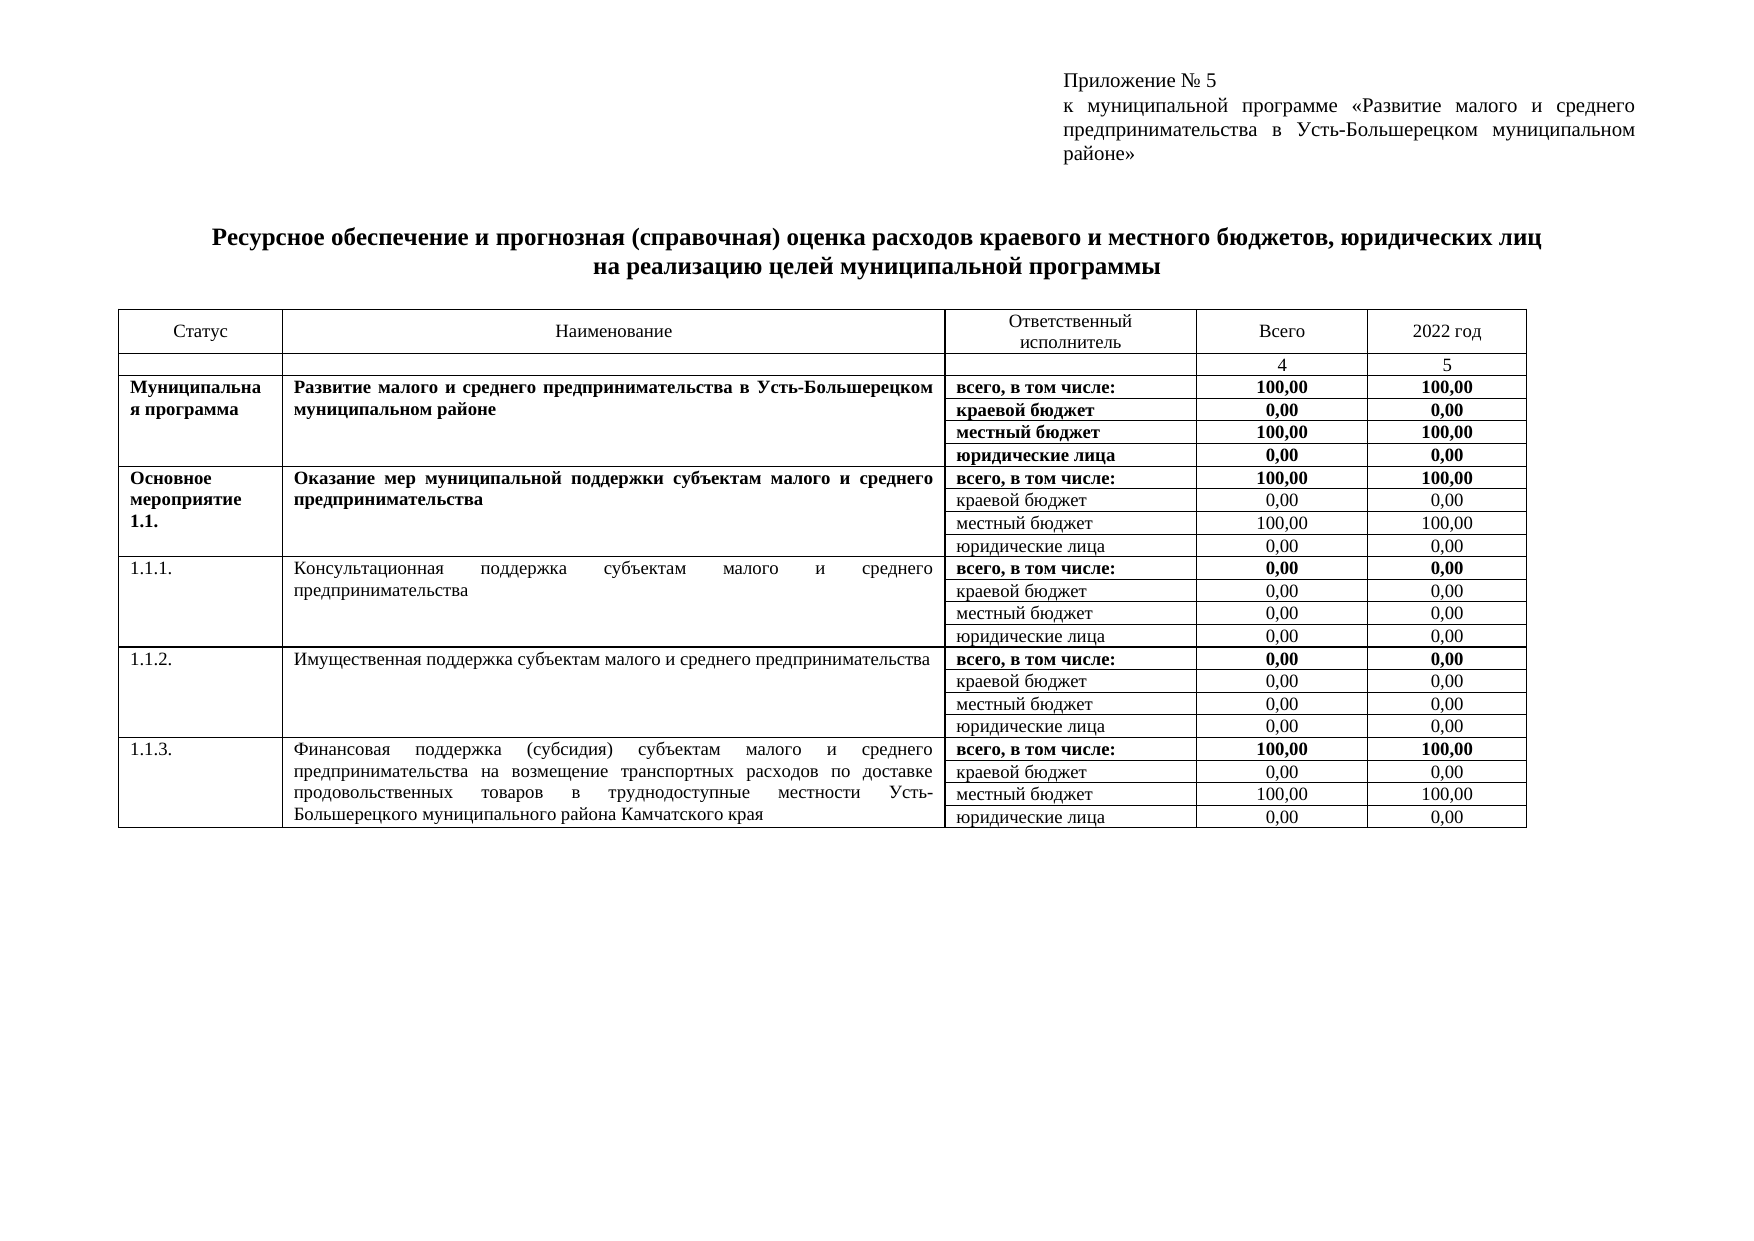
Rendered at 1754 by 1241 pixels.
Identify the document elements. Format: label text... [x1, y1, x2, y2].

table_cell 0,00 [1368, 489, 1526, 511]
table_cell 100,00 [1368, 783, 1526, 805]
table_cell 100,00 [1368, 421, 1526, 443]
table_cell юридические лица [946, 806, 1196, 827]
table_cell Финансовая поддержка (субсидия) субъектам малого и среднего предпринимательства на возмещение транспортных расходов по доставке продовольственных товаров в труднодоступные местности Усть-Большерецкого муниципального района Камчатского края [283, 738, 944, 827]
table_cell 0,00 [1197, 535, 1367, 556]
table_cell всего, в том числе: [946, 467, 1196, 488]
table_cell 0,00 [1197, 670, 1367, 692]
text Ресурсное обеспечение и прогнозная (справочная) оценка расходов краевого и местного бюджетов, юридических лиц [118, 222, 1636, 251]
table_cell 100,00 [1368, 738, 1526, 759]
table_cell 0,00 [1368, 602, 1526, 624]
table_cell 0,00 [1368, 399, 1526, 420]
table_cell Оказание мер муниципальной поддержки субъектам малого и среднего предпринимательства [283, 467, 944, 556]
table_cell 5 [1368, 354, 1526, 375]
table_header Наименование [283, 310, 944, 353]
table_cell 4 [1197, 354, 1367, 375]
table_cell Основное мероприятие 1.1. [119, 467, 282, 556]
table_cell 0,00 [1197, 693, 1367, 714]
table_cell 0,00 [1197, 761, 1367, 782]
table_cell юридические лица [946, 625, 1196, 646]
table_cell местный бюджет [946, 602, 1196, 624]
table_cell 100,00 [1197, 783, 1367, 805]
table_cell [119, 354, 282, 375]
table_cell 0,00 [1368, 715, 1526, 737]
table_cell Имущественная поддержка субъектам малого и среднего предпринимательства [283, 648, 944, 737]
table_cell краевой бюджет [946, 761, 1196, 782]
table_cell 100,00 [1368, 467, 1526, 488]
table_cell местный бюджет [946, 512, 1196, 533]
table_cell местный бюджет [946, 421, 1196, 443]
table_cell 0,00 [1197, 580, 1367, 601]
table_header 2022 год [1368, 310, 1526, 353]
table_cell юридические лица [946, 715, 1196, 737]
text Приложение № 5 [1063, 68, 1636, 92]
table_cell [283, 354, 944, 375]
table_cell 0,00 [1368, 648, 1526, 669]
table_cell всего, в том числе: [946, 738, 1196, 759]
text на реализацию целей муниципальной программы [118, 251, 1636, 280]
table_cell 0,00 [1197, 489, 1367, 511]
table_cell 0,00 [1368, 580, 1526, 601]
table_cell 0,00 [1197, 625, 1367, 646]
table_cell 0,00 [1197, 715, 1367, 737]
table_cell краевой бюджет [946, 580, 1196, 601]
table_cell 0,00 [1368, 806, 1526, 827]
table_cell всего, в том числе: [946, 557, 1196, 579]
text к муниципальной программе «Развитие малого и среднего предпринимательства в Усть-Большерецком муниципальном районе» [1063, 92, 1636, 165]
table_cell 0,00 [1197, 806, 1367, 827]
table_cell 0,00 [1368, 761, 1526, 782]
table_cell 1.1.1. [119, 557, 282, 646]
table_cell краевой бюджет [946, 399, 1196, 420]
table_cell 0,00 [1197, 444, 1367, 466]
table_cell 0,00 [1368, 625, 1526, 646]
table_cell местный бюджет [946, 693, 1196, 714]
table_cell 100,00 [1197, 512, 1367, 533]
table_cell краевой бюджет [946, 670, 1196, 692]
table_cell 100,00 [1197, 376, 1367, 398]
table_cell 0,00 [1368, 693, 1526, 714]
table_header Статус [119, 310, 282, 353]
table_cell 100,00 [1197, 738, 1367, 759]
table_cell 0,00 [1368, 444, 1526, 466]
table_cell всего, в том числе: [946, 648, 1196, 669]
table_header Ответственный исполнитель [946, 310, 1196, 353]
table_cell местный бюджет [946, 783, 1196, 805]
table_cell 0,00 [1368, 557, 1526, 579]
table_cell краевой бюджет [946, 489, 1196, 511]
table_cell 0,00 [1197, 602, 1367, 624]
table_cell 0,00 [1368, 670, 1526, 692]
table_cell 100,00 [1368, 376, 1526, 398]
table_cell 0,00 [1197, 557, 1367, 579]
table_cell Развитие малого и среднего предпринимательства в Усть-Большерецком муниципальном районе [283, 376, 944, 466]
table_cell Муниципальная программа [119, 376, 282, 466]
table_cell 0,00 [1197, 648, 1367, 669]
table_cell юридические лица [946, 535, 1196, 556]
table_cell юридические лица [946, 444, 1196, 466]
table_cell [946, 354, 1196, 375]
table_cell 1.1.3. [119, 738, 282, 827]
table_header Всего [1197, 310, 1367, 353]
table_cell Консультационная поддержка субъектам малого и среднего предпринимательства [283, 557, 944, 646]
table_cell 0,00 [1368, 535, 1526, 556]
table_cell 1.1.2. [119, 648, 282, 737]
table_cell 100,00 [1368, 512, 1526, 533]
table_cell 100,00 [1197, 467, 1367, 488]
table_cell 0,00 [1197, 399, 1367, 420]
table_cell всего, в том числе: [946, 376, 1196, 398]
table_cell 100,00 [1197, 421, 1367, 443]
